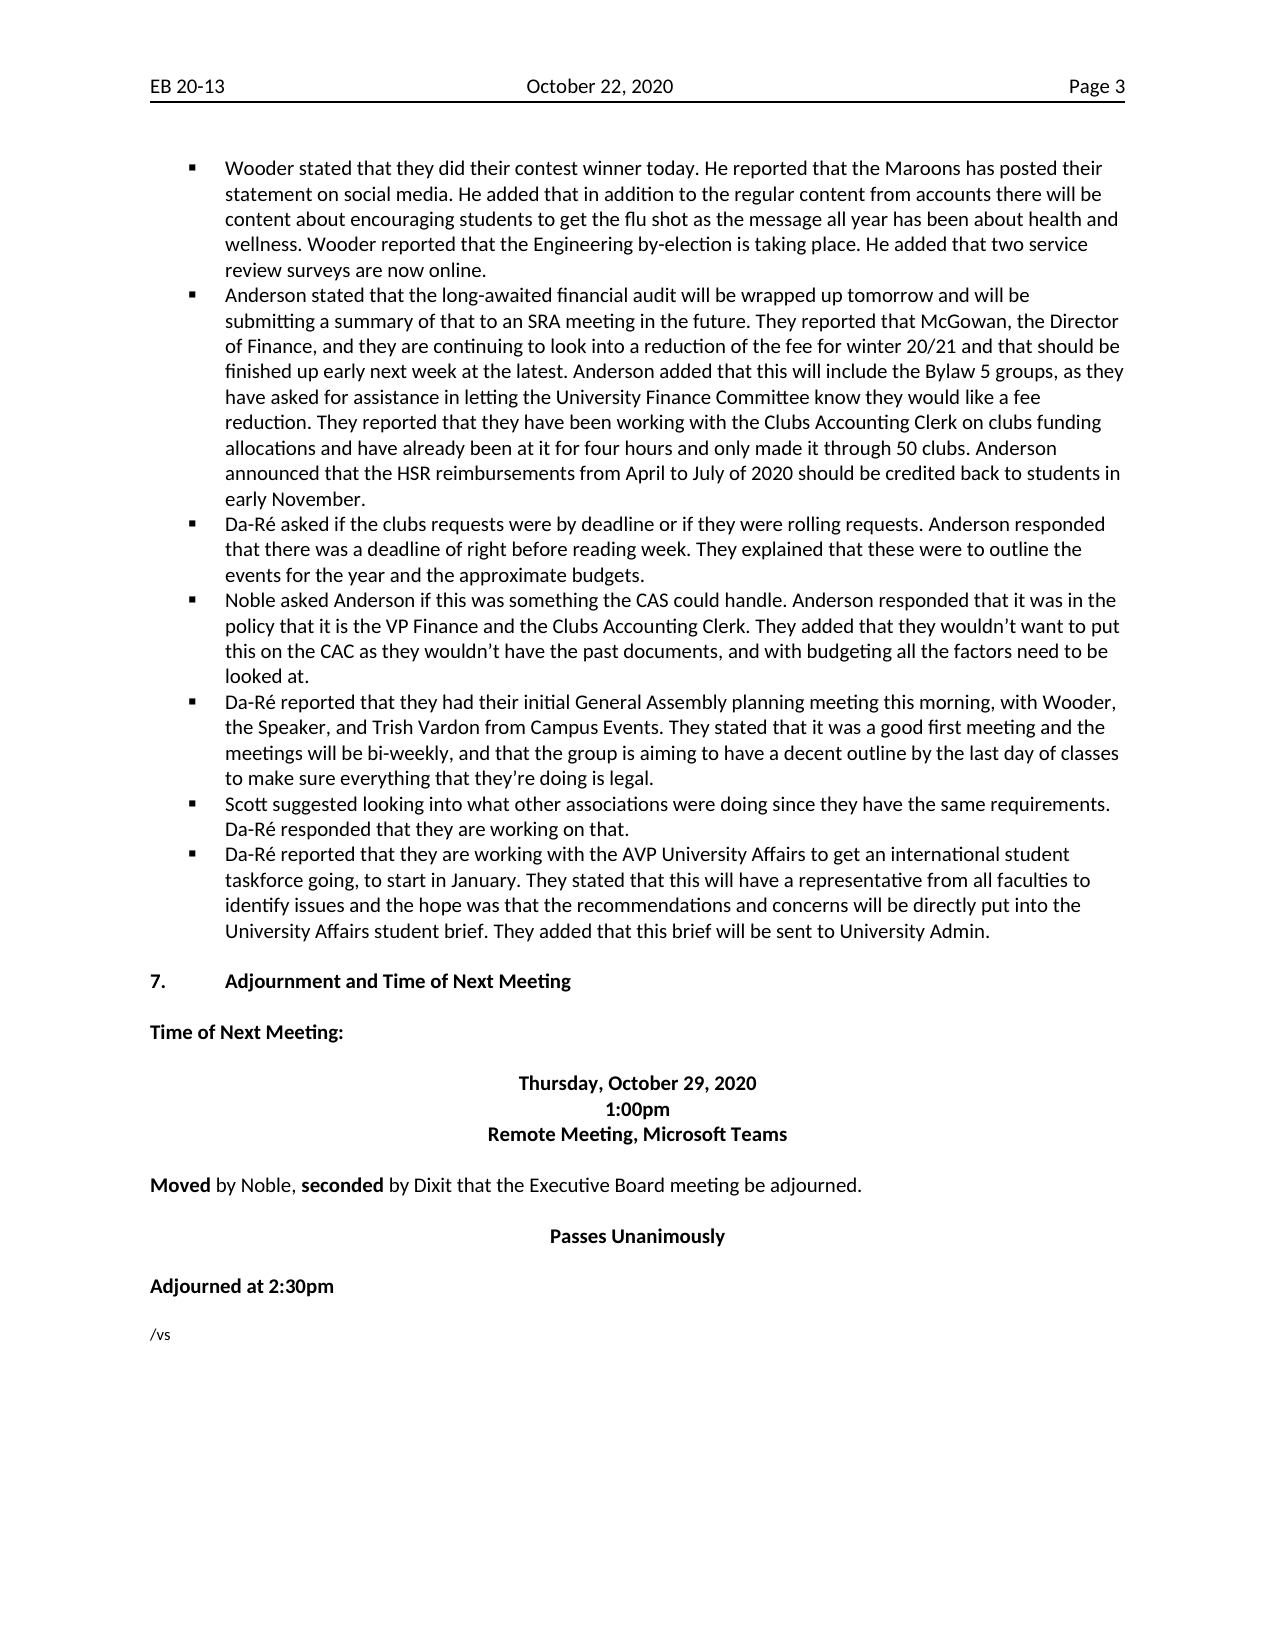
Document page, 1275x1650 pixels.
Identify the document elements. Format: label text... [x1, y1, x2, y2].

text Adjourned at 2:30pm [150, 1274, 1125, 1299]
text Thursday, October 29, 2020 [150, 1070, 1125, 1096]
list Scott suggested looking into what other associations were doing since they have the same requirements. Da-Ré responded that they are working on that. [187, 791, 1125, 842]
list Anderson stated that the long-awaited financial audit will be wrapped up tomorrow and will be submitting a summary of that to an SRA meeting in the future. They reported that McGowan, the Director of Finance, and they are continuing to look into a reduction of the fee for winter 20/21 and that should be finished up early next week at the latest. Anderson added that this will include the Bylaw 5 groups, as they have asked for assistance in letting the University Finance Committee know they would like a fee reduction. They reported that they have been working with the Clubs Accounting Clerk on clubs funding allocations and have already been at it for four hours and only made it through 50 clubs. Anderson announced that the HSR reimbursements from April to July of 2020 should be credited back to students in early November. [187, 282, 1125, 511]
list Wooder stated that they did their contest winner today. He reported that the Maroons has posted their statement on social media. He added that in addition to the regular content from accounts there will be content about encouraging students to get the flu shot as the message all year has been about health and wellness. Wooder reported that the Engineering by-election is taking place. He added that two service review surveys are now online. [187, 155, 1125, 282]
text 1:00pm [150, 1096, 1125, 1121]
text Passes Unanimously [150, 1223, 1125, 1248]
list Da-Ré reported that they had their initial General Assembly planning meeting this morning, with Wooder, the Speaker, and Trish Vardon from Campus Events. They stated that it was a good first meeting and the meetings will be bi-weekly, and that the group is aiming to have a decent outline by the last day of classes to make sure everything that they’re doing is legal. [187, 689, 1125, 791]
text Moved by Noble, seconded by Dixit that the Executive Board meeting be adjourned. [150, 1172, 1125, 1197]
text Time of Next Meeting: [150, 1019, 1125, 1045]
text 7. Adjournment and Time of Next Meeting [150, 969, 1125, 994]
list Da-Ré asked if the clubs requests were by deadline or if they were rolling requests. Anderson responded that there was a deadline of right before reading week. They explained that these were to outline the events for the year and the approximate budgets. [187, 511, 1125, 587]
list Da-Ré reported that they are working with the AVP University Affairs to get an international student taskforce going, to start in January. They stated that this will have a representative from all faculties to identify issues and the hope was that the recommendations and concerns will be directly put into the University Affairs student brief. They added that this brief will be sent to University Admin. [187, 842, 1125, 943]
text /vs [150, 1324, 1125, 1345]
text Remote Meeting, Microsoft Teams [150, 1121, 1125, 1147]
list Noble asked Anderson if this was something the CAS could handle. Anderson responded that it was in the policy that it is the VP Finance and the Clubs Accounting Clerk. They added that they wouldn’t want to put this on the CAC as they wouldn’t have the past documents, and with budgeting all the factors need to be looked at. [187, 587, 1125, 689]
